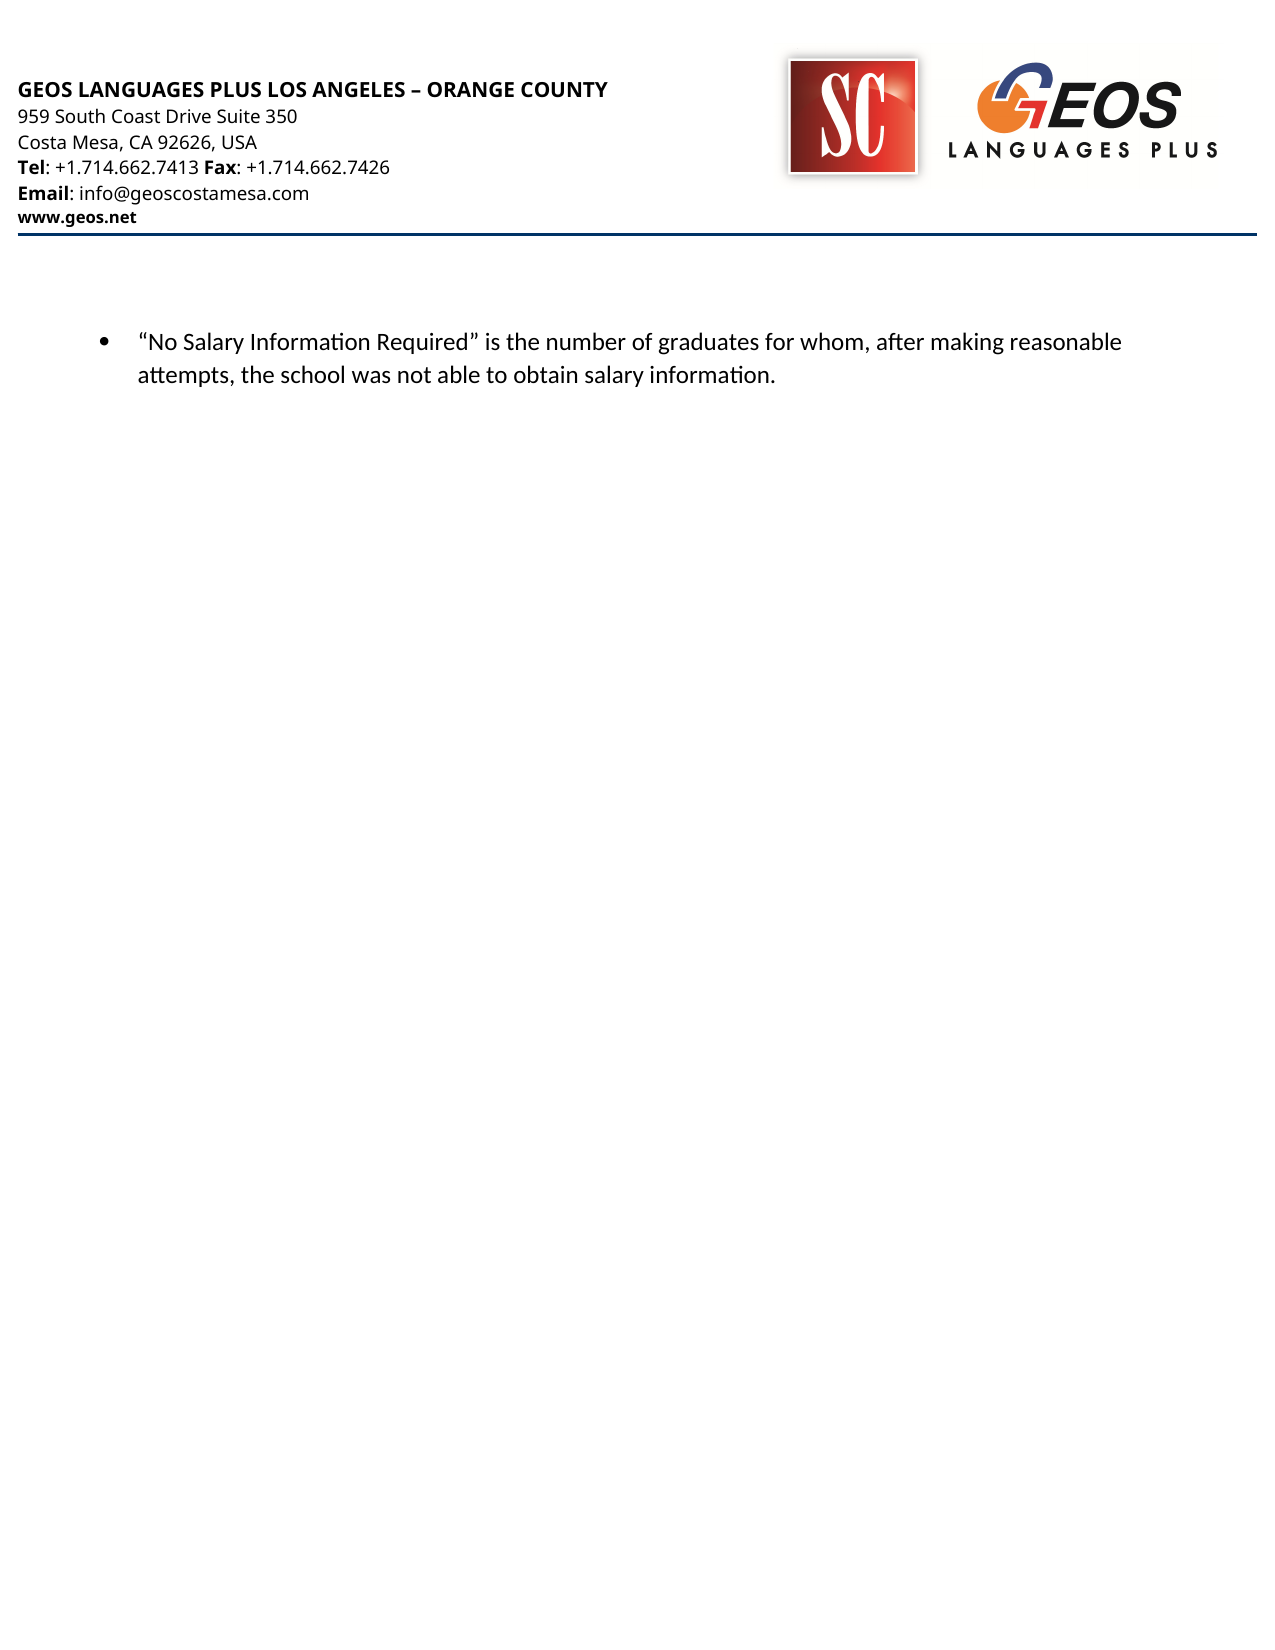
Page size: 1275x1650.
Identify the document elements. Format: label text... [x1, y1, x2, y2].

picture [773, 43, 1224, 189]
list “No Salary Information Required” is the number of graduates for whom, after making reasonable attempts, the school was not able to obtain salary information. [100, 326, 1212, 389]
